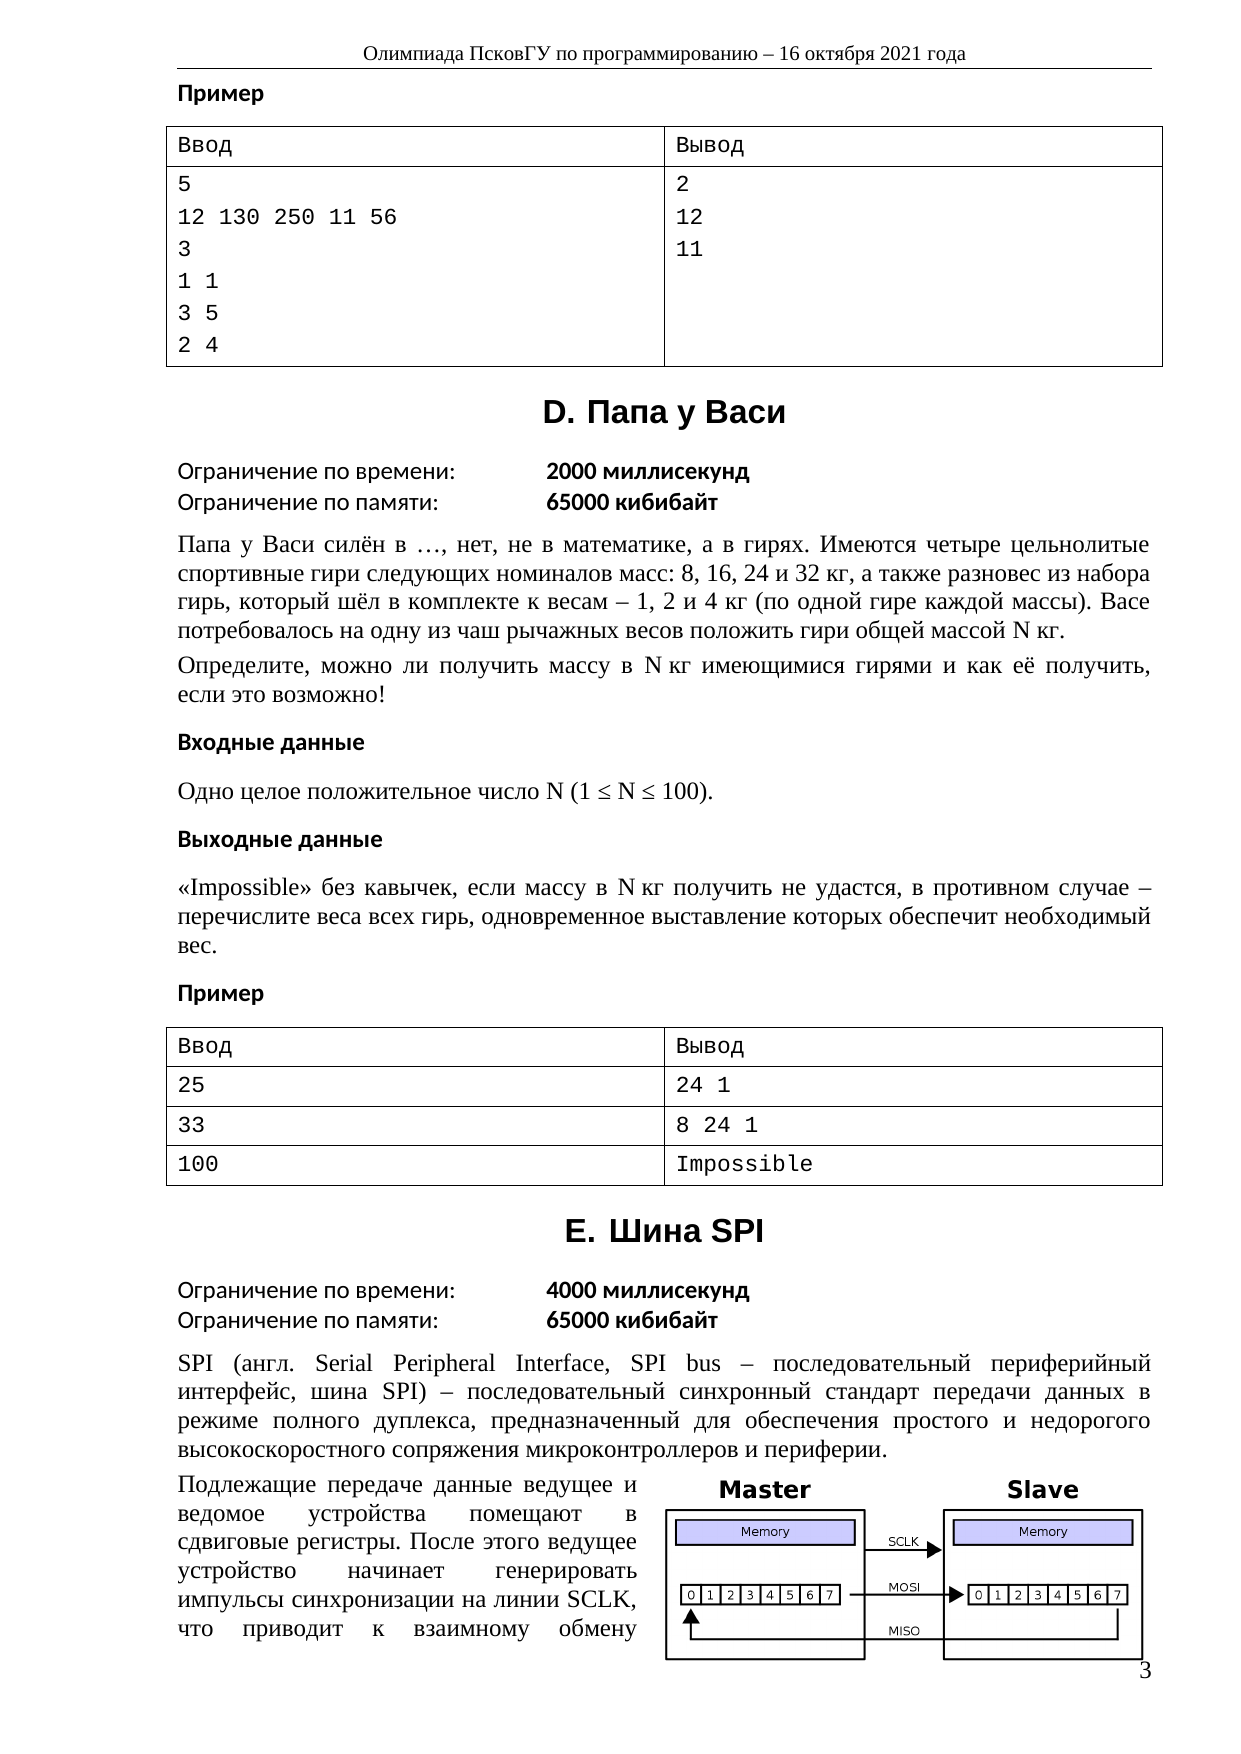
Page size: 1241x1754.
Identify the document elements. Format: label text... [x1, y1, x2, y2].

table_header Ввод [167, 127, 664, 166]
table_cell 2 12 11 [665, 167, 1162, 366]
text Пример [177, 77, 1152, 107]
table_cell 24 1 [665, 1067, 1162, 1106]
text Ограничение по времени: 4000 миллисекунд [177, 1274, 1152, 1305]
table_header Ввод [167, 1028, 664, 1066]
table_cell 25 [167, 1067, 664, 1106]
text Ограничение по времени: 2000 миллисекунд [177, 455, 1152, 486]
table_cell Impossible [665, 1146, 1162, 1185]
text Пример [177, 977, 1152, 1008]
list Шина SPI [177, 1211, 1152, 1249]
picture [656, 1470, 1152, 1669]
table_header Вывод [665, 127, 1162, 166]
text Выходные данные [177, 823, 1152, 854]
text SPI (англ. Serial Peripheral Interface, SPI bus – последовательный периферийный интерфейс, шина SPI) – последовательный синхронный стандарт передачи данных в режиме полного дуплекса, предназначенный для обеспечения простого и недорогого высокоскоростного сопряжения микроконтроллеров и периферии. [177, 1348, 1152, 1463]
text «Impossible» без кавычек, если массу в N кг получить не удастся, в противном случае – перечислите веса всех гирь, одновременное выставление которых обеспечит необходимый вес. [177, 872, 1152, 959]
text Одно целое положительное число N (1 ≤ N ≤ 100). [177, 776, 1152, 804]
table_cell 5 12 130 250 11 56 3 1 1 3 5 2 4 [167, 167, 664, 366]
text Ограничение по памяти: 65000 кибибайт [177, 1305, 1152, 1335]
table_cell 33 [167, 1107, 664, 1145]
table_cell 8 24 1 [665, 1107, 1162, 1145]
text Входные данные [177, 726, 1152, 757]
text Папа у Васи силён в …, нет, не в математике, а в гирях. Имеются четыре цельнолитые спортивные гири следующих номиналов масс: 8, 16, 24 и 32 кг, а также разновес из набора гирь, который шёл в комплекте к весам – 1, 2 и 4 кг (по одной гире каждой массы). Васе потребовалось на одну из чаш рычажных весов положить гири общей массой N кг. [177, 529, 1152, 644]
table_cell 100 [167, 1146, 664, 1185]
text Ограничение по памяти: 65000 кибибайт [177, 486, 1152, 516]
table_header Вывод [665, 1028, 1162, 1066]
list Папа у Васи [177, 392, 1152, 430]
text Определите, можно ли получить массу в N кг имеющимися гирями и как её получить, если это возможно! [177, 650, 1152, 708]
